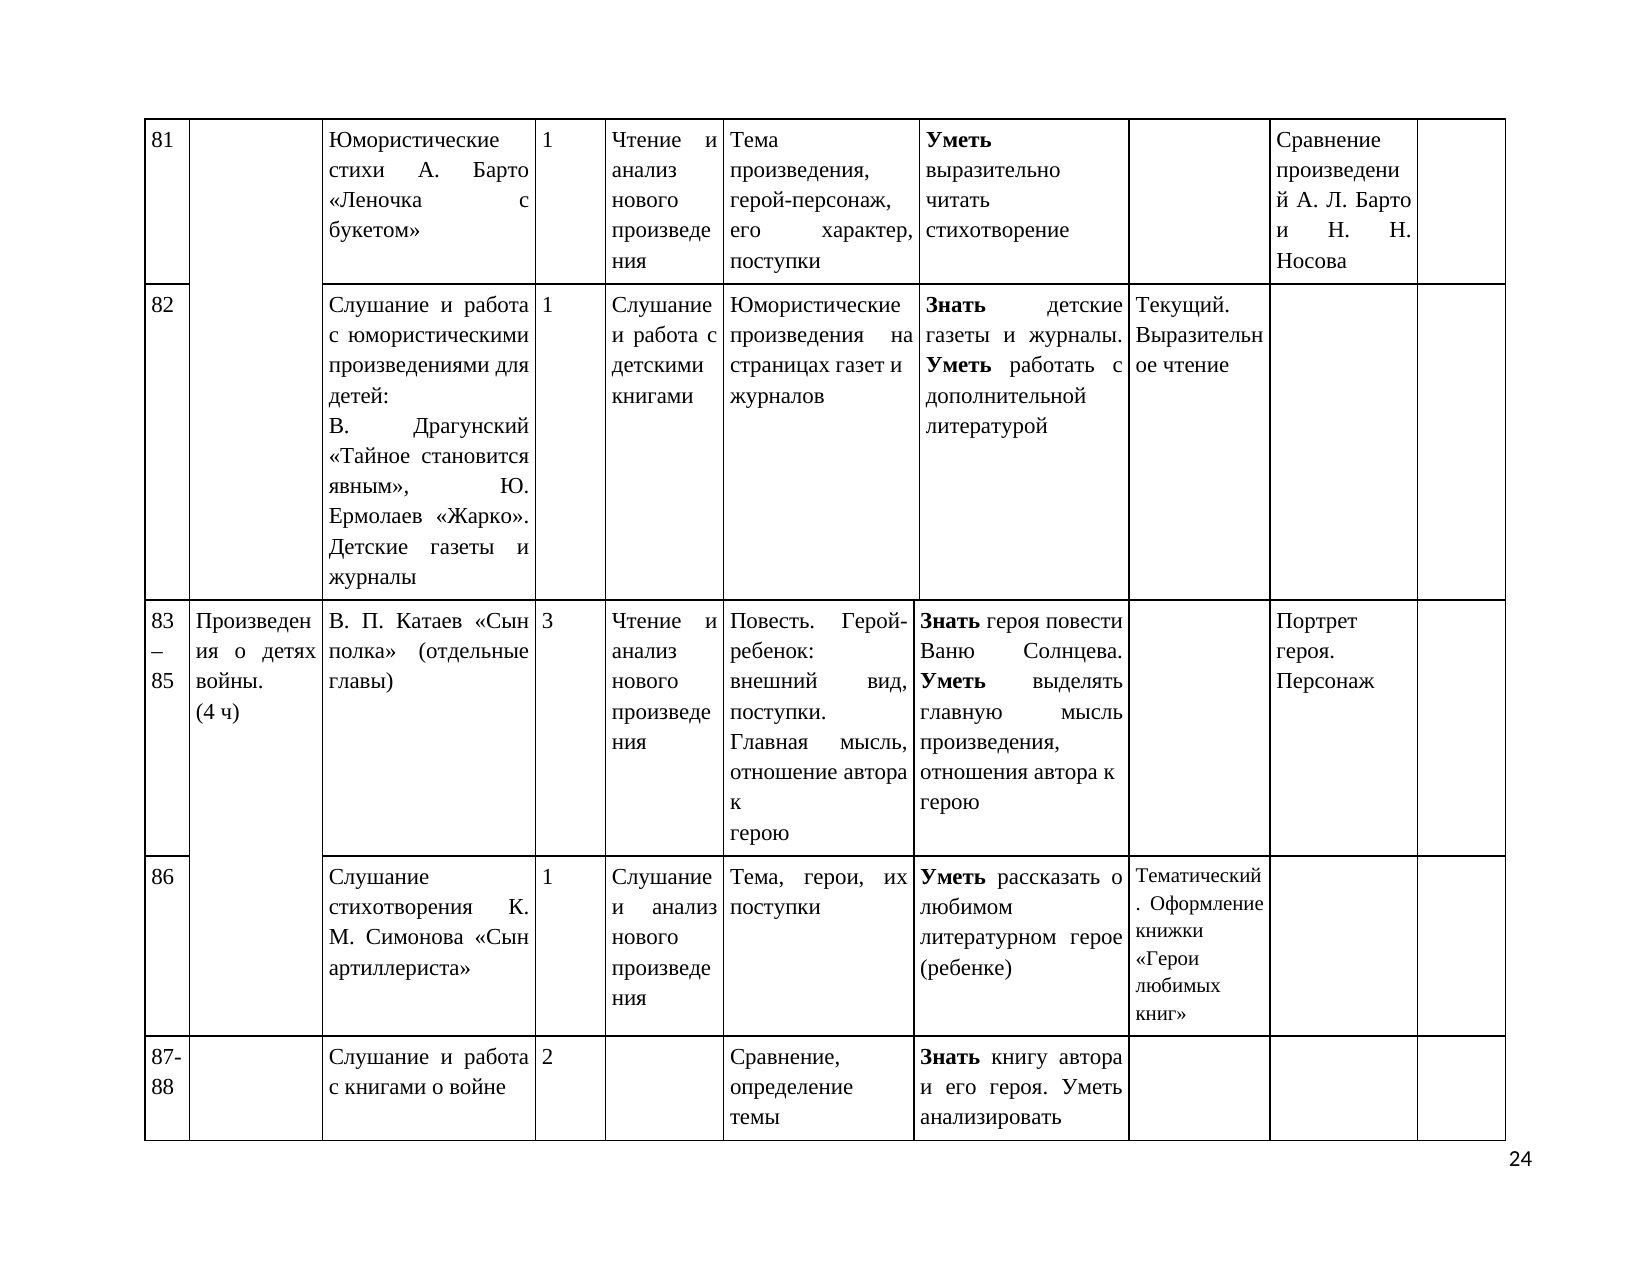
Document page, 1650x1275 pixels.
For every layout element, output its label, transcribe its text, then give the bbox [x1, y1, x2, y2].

table_cell Портрет героя. Персонаж [1271, 601, 1417, 855]
table_cell 83– 85 [146, 601, 189, 855]
table_cell 2 [536, 1037, 605, 1140]
table_cell Уметь рассказать о любимом литературном герое (ребенке) [915, 857, 1128, 1035]
table_cell 81 [146, 120, 189, 283]
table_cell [724, 1037, 913, 1140]
table_cell Чтение и анализ нового произведения [606, 601, 723, 855]
table_cell Уметь выразительно читать стихотворение [920, 120, 1128, 283]
table_cell Тема, герои, их поступки [724, 857, 913, 1035]
table_cell Знать героя повести Ваню Солнцева. Уметь выделять главную мысль произведения, отношения автора к герою [915, 601, 1128, 855]
table_cell 1 [536, 857, 605, 1035]
table_cell [1130, 120, 1269, 283]
table_cell [1130, 601, 1269, 855]
table_cell [1130, 1037, 1269, 1140]
table_cell [1418, 120, 1505, 283]
table_cell 1 [536, 120, 605, 283]
table_cell 87-88 [146, 1037, 189, 1140]
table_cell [606, 120, 723, 283]
table_cell Юмористические стихи А. Барто «Леночка с букетом» [323, 120, 535, 283]
table_cell 86 [146, 857, 189, 1035]
table_cell 3 [536, 601, 605, 855]
table_cell Слушание и работа с детскими книгами [606, 285, 723, 599]
table_cell [606, 1037, 723, 1140]
table_cell [1418, 285, 1505, 599]
table_cell В. П. Катаев «Сын полка» (отдельные главы) [323, 601, 535, 855]
table_cell Тематический. Оформление книжки «Герои любимых книг» [1130, 857, 1269, 1035]
table_cell Произведения о детях войны. (4 ч) [190, 601, 322, 1035]
table_cell 82 [146, 285, 189, 599]
table_cell Сравнение произведений А. Л. Барто и Н. Н. Носова [1271, 120, 1417, 283]
table_cell [1271, 857, 1417, 1035]
table_cell [1418, 601, 1505, 855]
table_cell Повесть. Герой-ребенок: внешний вид, поступки. Главная мысль, отношение автора к герою [724, 601, 913, 855]
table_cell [190, 120, 322, 599]
table_cell 1 [536, 285, 605, 599]
table_cell [1418, 1037, 1505, 1140]
table_cell [1418, 857, 1505, 1035]
table_cell Тема произведения, герой-персонаж, его характер, поступки [724, 120, 919, 283]
table_cell Слушание и анализ нового произведения [606, 857, 723, 1035]
table_cell Слушание стихотворения К. М. Симонова «Сын артиллериста» [323, 857, 535, 1035]
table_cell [915, 1037, 1128, 1140]
table_cell Текущий. Выразительное чтение [1130, 285, 1269, 599]
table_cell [323, 1037, 535, 1140]
table_cell Слушание и работа с юмористическими произведениями для детей: В. Драгунский «Тайное становится явным», Ю. Ермолаев «Жарко». Детские газеты и журналы [323, 285, 535, 599]
table_cell [1271, 285, 1417, 599]
table_cell [190, 1037, 322, 1140]
table_cell [1271, 1037, 1417, 1140]
table_cell Юмористические произведения на страницах газет и журналов [724, 285, 919, 599]
table_cell Знать детские газеты и журналы. Уметь работать с дополнительной литературой [920, 285, 1128, 599]
